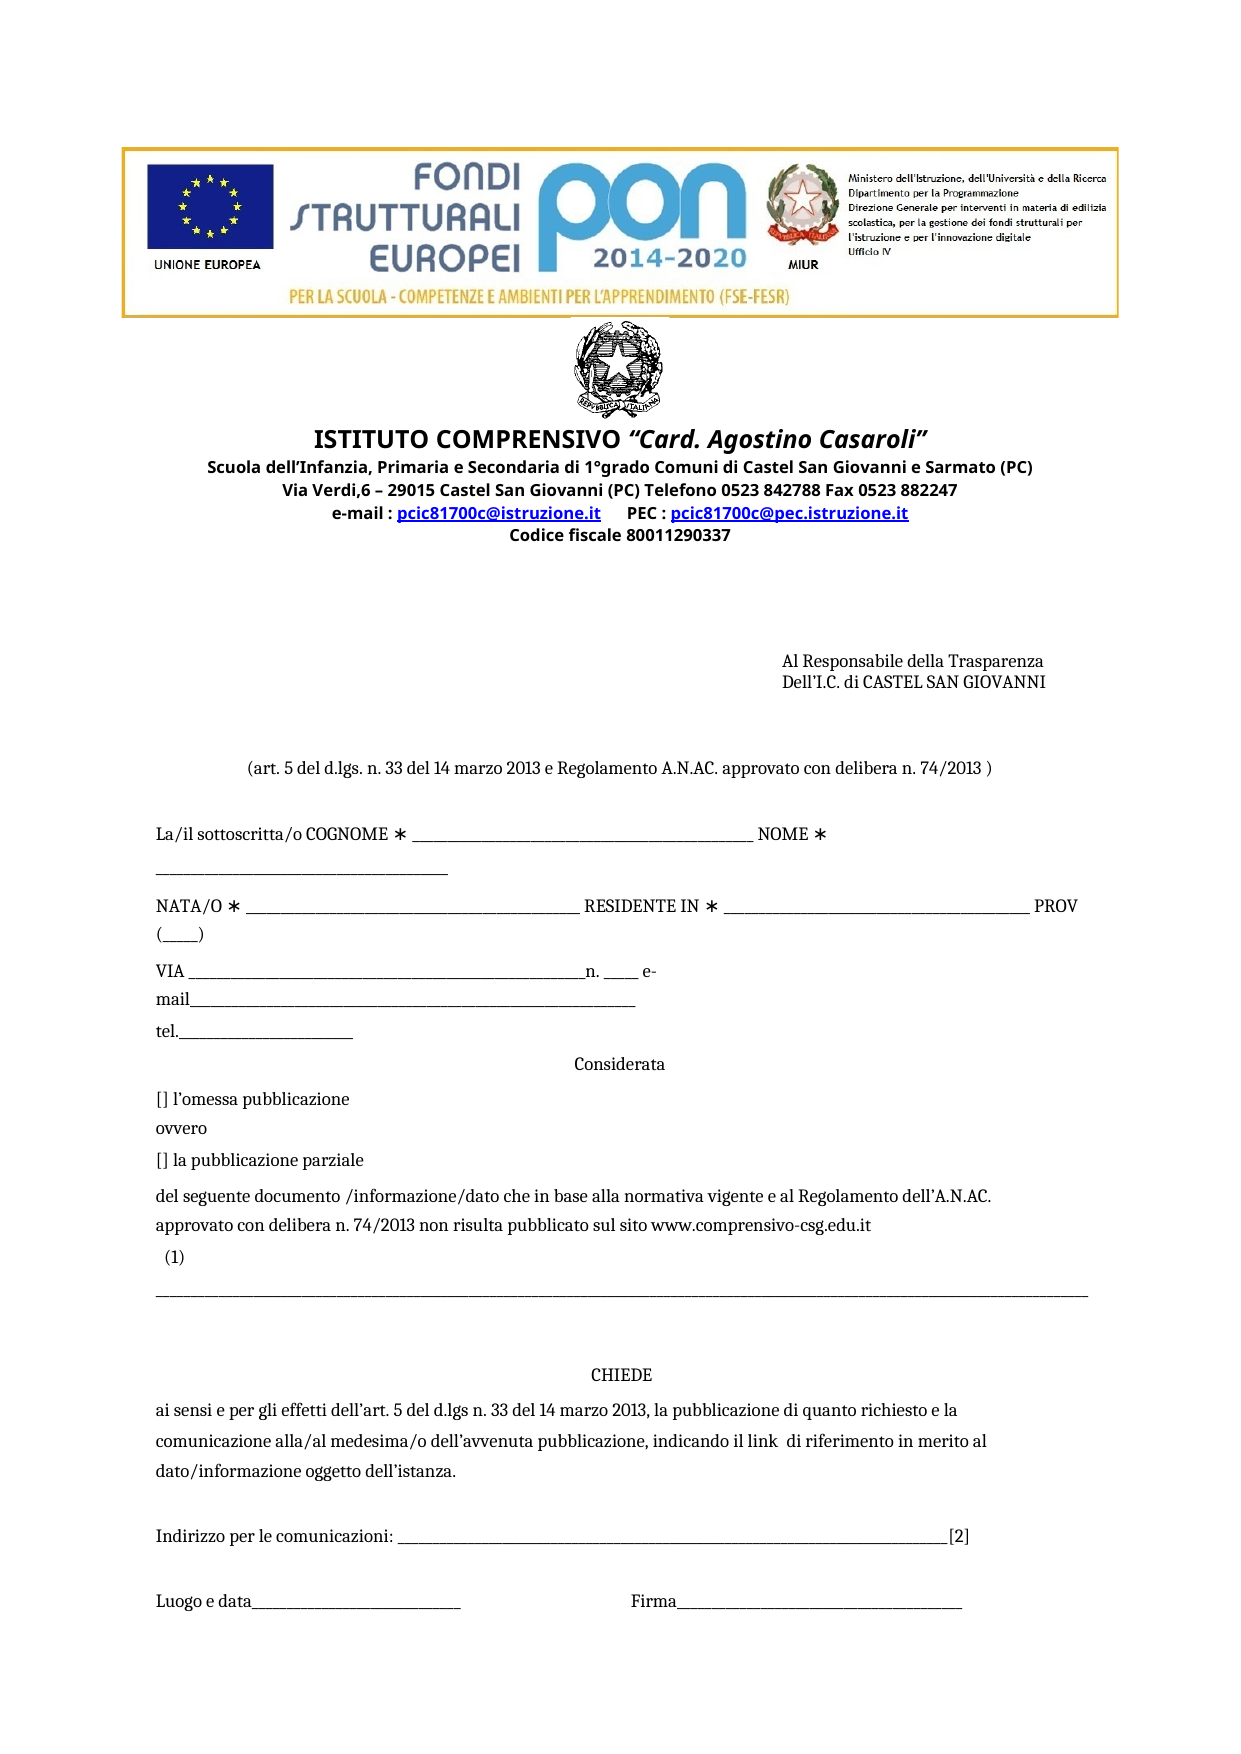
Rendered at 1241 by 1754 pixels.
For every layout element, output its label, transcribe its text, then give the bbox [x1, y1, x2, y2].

subtitle ISTITUTO COMPRENSIVO “Card. Agostino Casaroli” [118, 422, 1122, 456]
text [] l’omessa pubblicazione ovvero [156, 1089, 389, 1139]
text [] la pubblicazione parziale [156, 1150, 1122, 1171]
text Considerata [574, 1053, 1122, 1074]
text La/il sottoscritta/o COGNOME ∗ _________________________________________________ NOME ∗ [156, 823, 1122, 845]
text Luogo e data______________________________ Firma_________________________________________ [156, 1590, 1122, 1611]
text VIA _________________________________________________________n. _____ e-mail________________________________________________________________ [156, 960, 689, 1010]
subtitle Via Verdi,6 – 29015 Castel San Giovanni (PC) Telefono 0523 842788 Fax 0523 882247 [118, 479, 1122, 501]
text __________________________________________ [156, 857, 1122, 878]
text tel._________________________ [156, 1021, 1122, 1042]
text (1) [164, 1246, 1122, 1267]
text NATA/O ∗ ________________________________________________ RESIDENTE IN ∗ ____________________________________________ PROV (_____) [156, 890, 1112, 946]
subtitle e-mail : pcic81700c@istruzione.it PEC : pcic81700c@pec.istruzione.it [118, 501, 1122, 524]
text del seguente documento /informazione/dato che in base alla normativa vigente e al Regolamento dell’A.N.AC. approvato con delibera n. 74/2013 non risulta pubblicato sul sito www.comprensivo-csg.edu.it [156, 1185, 1064, 1236]
picture [121, 147, 1119, 422]
text Al Responsabile della Trasparenza [782, 651, 1122, 672]
text CHIEDE [591, 1364, 1122, 1385]
text Dell’I.C. di CASTEL SAN GIOVANNI [782, 672, 1122, 693]
text ai sensi e per gli effetti dell’art. 5 del d.lgs n. 33 del 14 marzo 2013, la pubblicazione di quanto richiesto e la comunicazione alla/al medesima/o dell’avvenuta pubblicazione, indicando il link di riferimento in merito al dato/informazione oggetto dell’istanza. [156, 1400, 1041, 1482]
text Indirizzo per le comunicazioni: _______________________________________________________________________________[2] [156, 1525, 1122, 1546]
subtitle Scuola dell’Infanzia, Primaria e Secondaria di 1°grado Comuni di Castel San Giovanni e Sarmato (PC) [118, 456, 1122, 479]
text ______________________________________________________________________________________________________________________________________ [156, 1278, 1122, 1299]
text (art. 5 del d.lgs. n. 33 del 14 marzo 2013 e Regolamento A.N.AC. approvato con delibera n. 74/2013 ) [118, 757, 1122, 778]
subtitle Codice fiscale 80011290337 [118, 524, 1122, 547]
